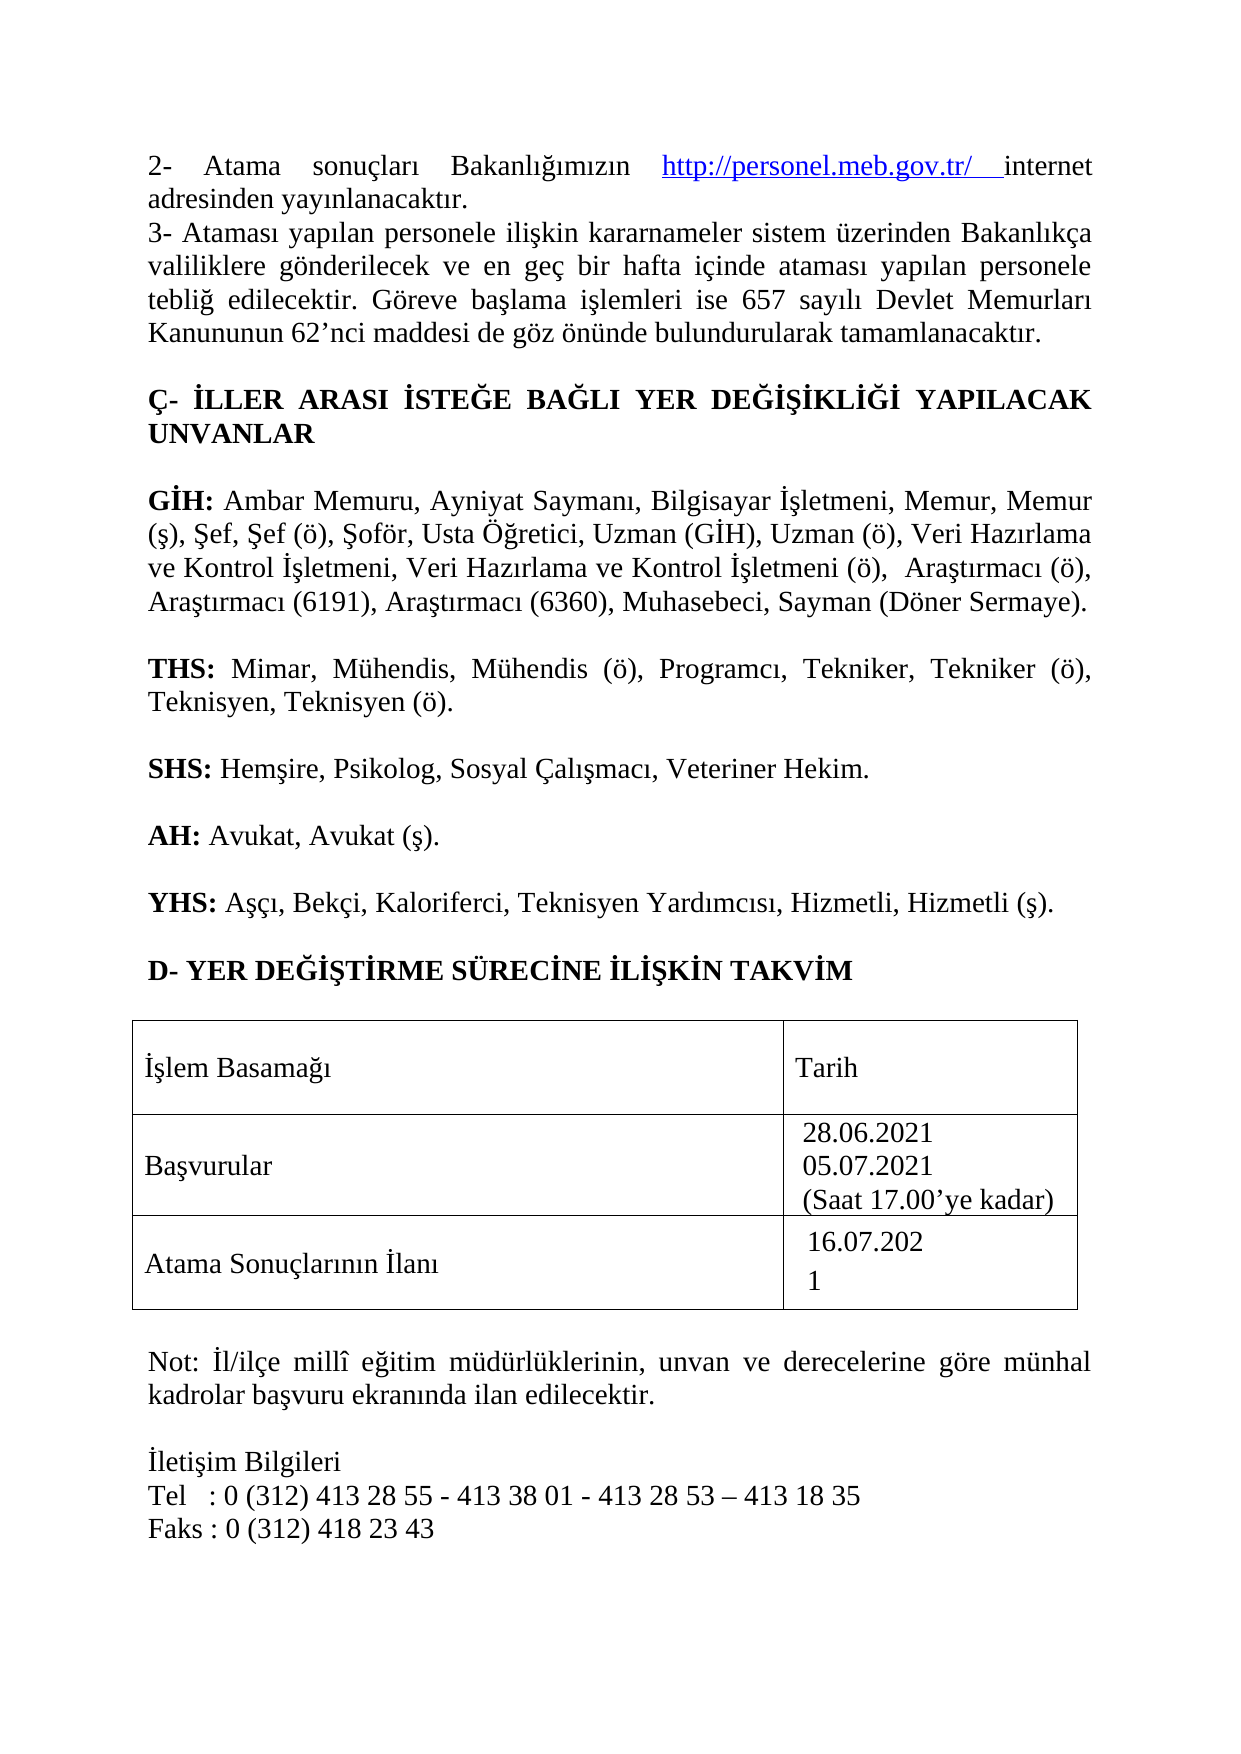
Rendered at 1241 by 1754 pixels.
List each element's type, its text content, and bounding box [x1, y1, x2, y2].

text 2- Atama sonuçları Bakanlığımızın http://personel.meb.gov.tr/ internet adresinden yayınlanacaktır. [148, 148, 1093, 215]
text THS: Mimar, Mühendis, Mühendis (ö), Programcı, Tekniker, Tekniker (ö), Teknisyen, Teknisyen (ö). [148, 651, 1093, 718]
text 3- Ataması yapılan personele ilişkin kararnameler sistem üzerinden Bakanlıkça valiliklere gönderilecek ve en geç bir hafta içinde ataması yapılan personele tebliğ edilecektir. Göreve başlama işlemleri ise 657 sayılı Devlet Memurları Kanununun 62’nci maddesi de göz önünde bulundurularak tamamlanacaktır. [148, 215, 1093, 349]
text D- YER DEĞİŞTİRME SÜRECİNE İLİŞKİN TAKVİM [148, 953, 1093, 986]
text YHS: Aşçı, Bekçi, Kaloriferci, Teknisyen Yardımcısı, Hizmetli, Hizmetli (ş). [148, 886, 1093, 919]
text AH: Avukat, Avukat (ş). [148, 818, 1093, 852]
table_cell [784, 1216, 1077, 1309]
table_header İşlem Basamağı [133, 1021, 783, 1114]
text Ç- İLLER ARASI İSTEĞE BAĞLI YER DEĞİŞİKLİĞİ YAPILACAK UNVANLAR [148, 382, 1093, 449]
text Faks : 0 (312) 418 23 43 [148, 1512, 1093, 1545]
text İletişim Bilgileri [148, 1444, 1093, 1478]
text Tel : 0 (312) 413 28 55 - 413 38 01 - 413 28 53 – 413 18 35 [148, 1478, 1093, 1512]
table_header Tarih [784, 1021, 1077, 1114]
table_cell Atama Sonuçlarının İlanı [133, 1216, 783, 1309]
table_cell 28.06.2021 05.07.2021 (Saat 17.00’ye kadar) [784, 1115, 1077, 1215]
text GİH: Ambar Memuru, Ayniyat Saymanı, Bilgisayar İşletmeni, Memur, Memur (ş), Şef, Şef (ö), Şoför, Usta Öğretici, Uzman (GİH), Uzman (ö), Veri Hazırlama ve Kontrol İşletmeni, Veri Hazırlama ve Kontrol İşletmeni (ö), Araştırmacı (ö), Araştırmacı (6191), Araştırmacı (6360), Muhasebeci, Sayman (Döner Sermaye). [148, 483, 1093, 617]
text SHS: Hemşire, Psikolog, Sosyal Çalışmacı, Veteriner Hekim. [148, 751, 1093, 785]
text Not: İl/ilçe millî eğitim müdürlüklerinin, unvan ve derecelerine göre münhal kadrolar başvuru ekranında ilan edilecektir. [148, 1344, 1093, 1411]
table_cell Başvurular [133, 1115, 783, 1215]
